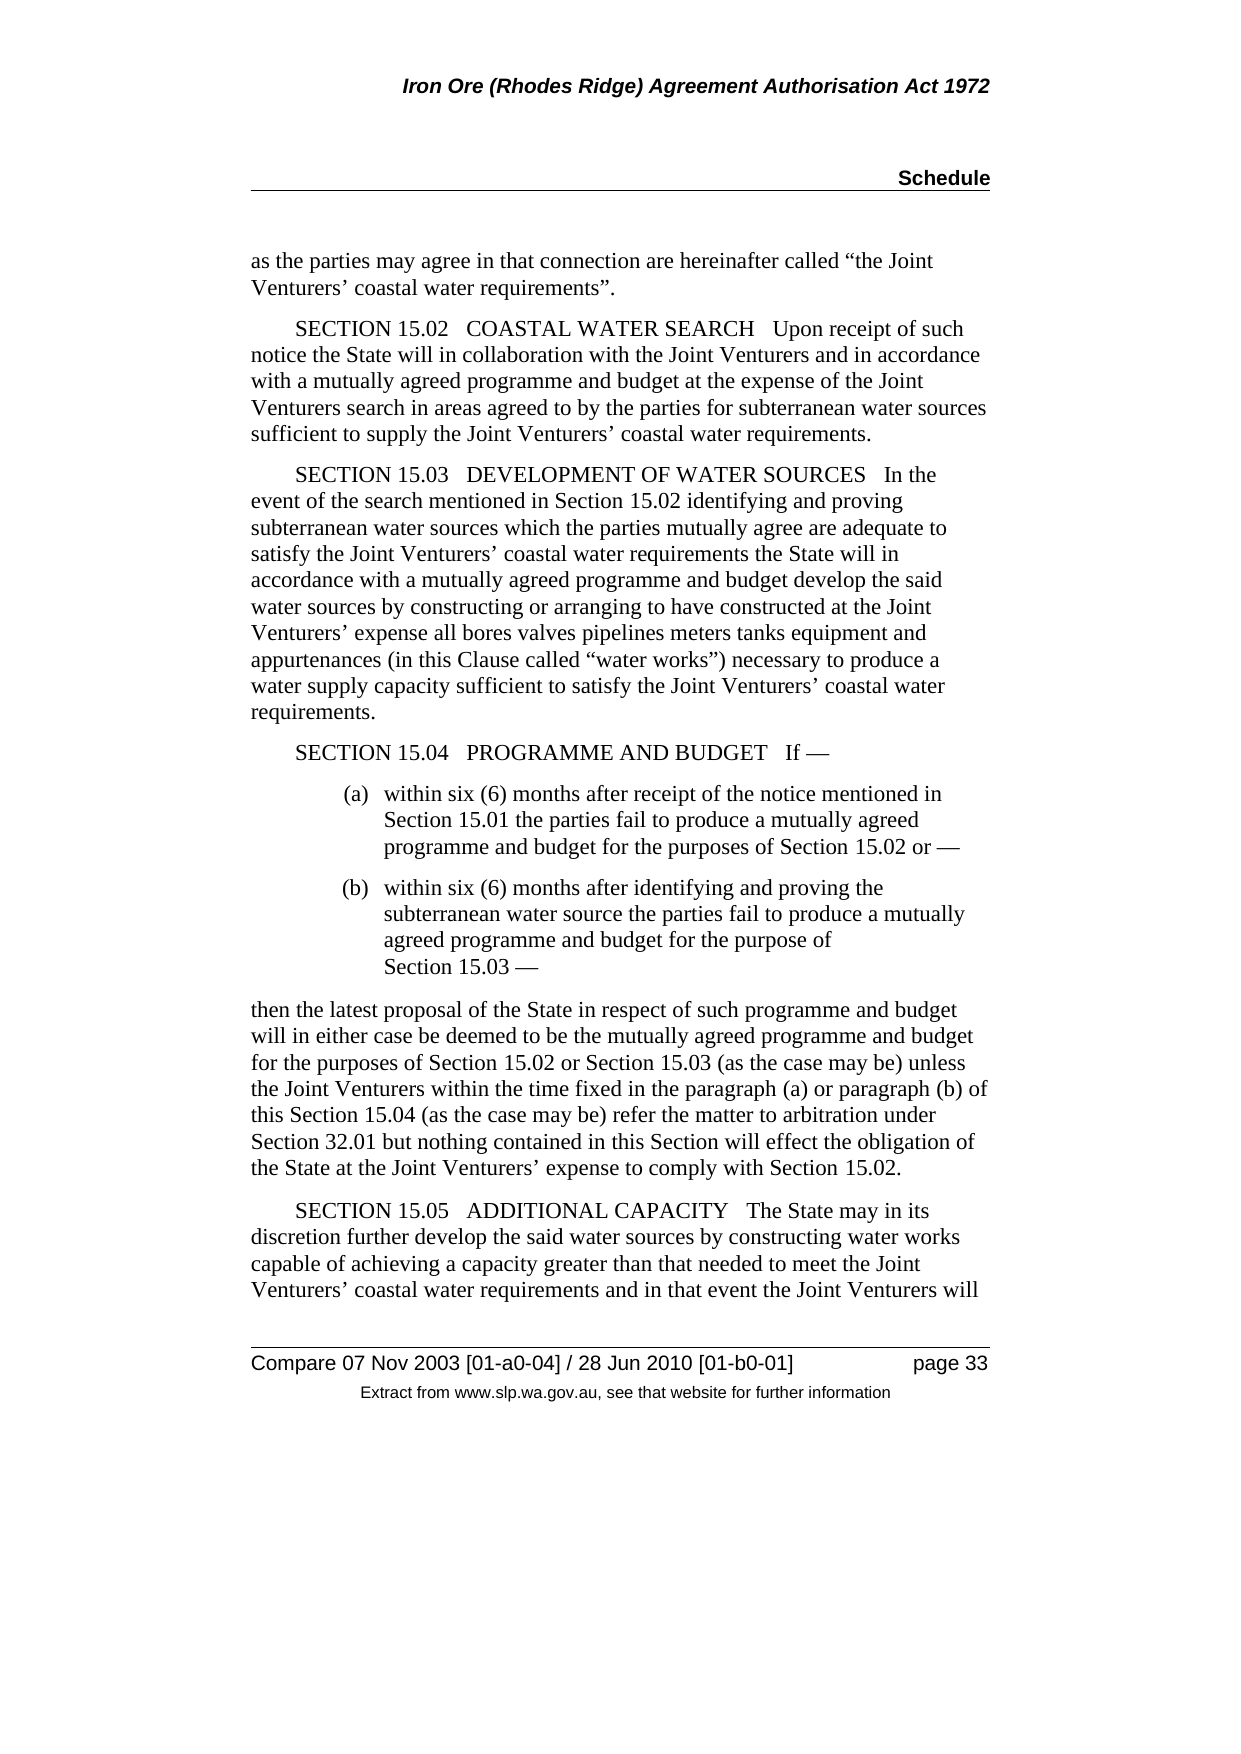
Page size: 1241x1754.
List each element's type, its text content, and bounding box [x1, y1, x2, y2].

text (a) within six (6) months after receipt of the notice mentioned in Section 15.01 the parties fail to produce a mutually agreed programme and budget for the purposes of Section 15.02 or — [251, 780, 990, 859]
text SECTION 15.03 DEVELOPMENT OF WATER SOURCES In the event of the search mentioned in Section 15.02 identifying and proving subterranean water sources which the parties mutually agree are adequate to satisfy the Joint Venturers’ coastal water requirements the State will in accordance with a mutually agreed programme and budget develop the said water sources by constructing or arranging to have constructed at the Joint Venturers’ expense all bores valves pipelines meters tanks equipment and appurtenances (in this Clause called “water works”) necessary to produce a water supply capacity sufficient to satisfy the Joint Venturers’ coastal water requirements. [251, 461, 990, 725]
text (b) within six (6) months after identifying and proving the subterranean water source the parties fail to produce a mutually agreed programme and budget for the purpose of Section 15.03 — [251, 874, 990, 979]
text SECTION 15.02 COASTAL WATER SEARCH Upon receipt of such notice the State will in collaboration with the Joint Venturers and in accordance with a mutually agreed programme and budget at the expense of the Joint Venturers search in areas agreed to by the parties for subterranean water sources sufficient to supply the Joint Venturers’ coastal water requirements. [251, 315, 990, 447]
text then the latest proposal of the State in respect of such programme and budget will in either case be deemed to be the mutually agreed programme and budget for the purposes of Section 15.02 or Section 15.03 (as the case may be) unless the Joint Venturers within the time fixed in the paragraph (a) or paragraph (b) of this Section 15.04 (as the case may be) refer the matter to arbitration under Section 32.01 but nothing contained in this Section will effect the obligation of the State at the Joint Venturers’ expense to comply with Section 15.02. [251, 996, 990, 1180]
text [251, 1197, 990, 1302]
text SECTION 15.04 PROGRAMME AND BUDGET If — [251, 739, 990, 766]
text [251, 247, 990, 300]
